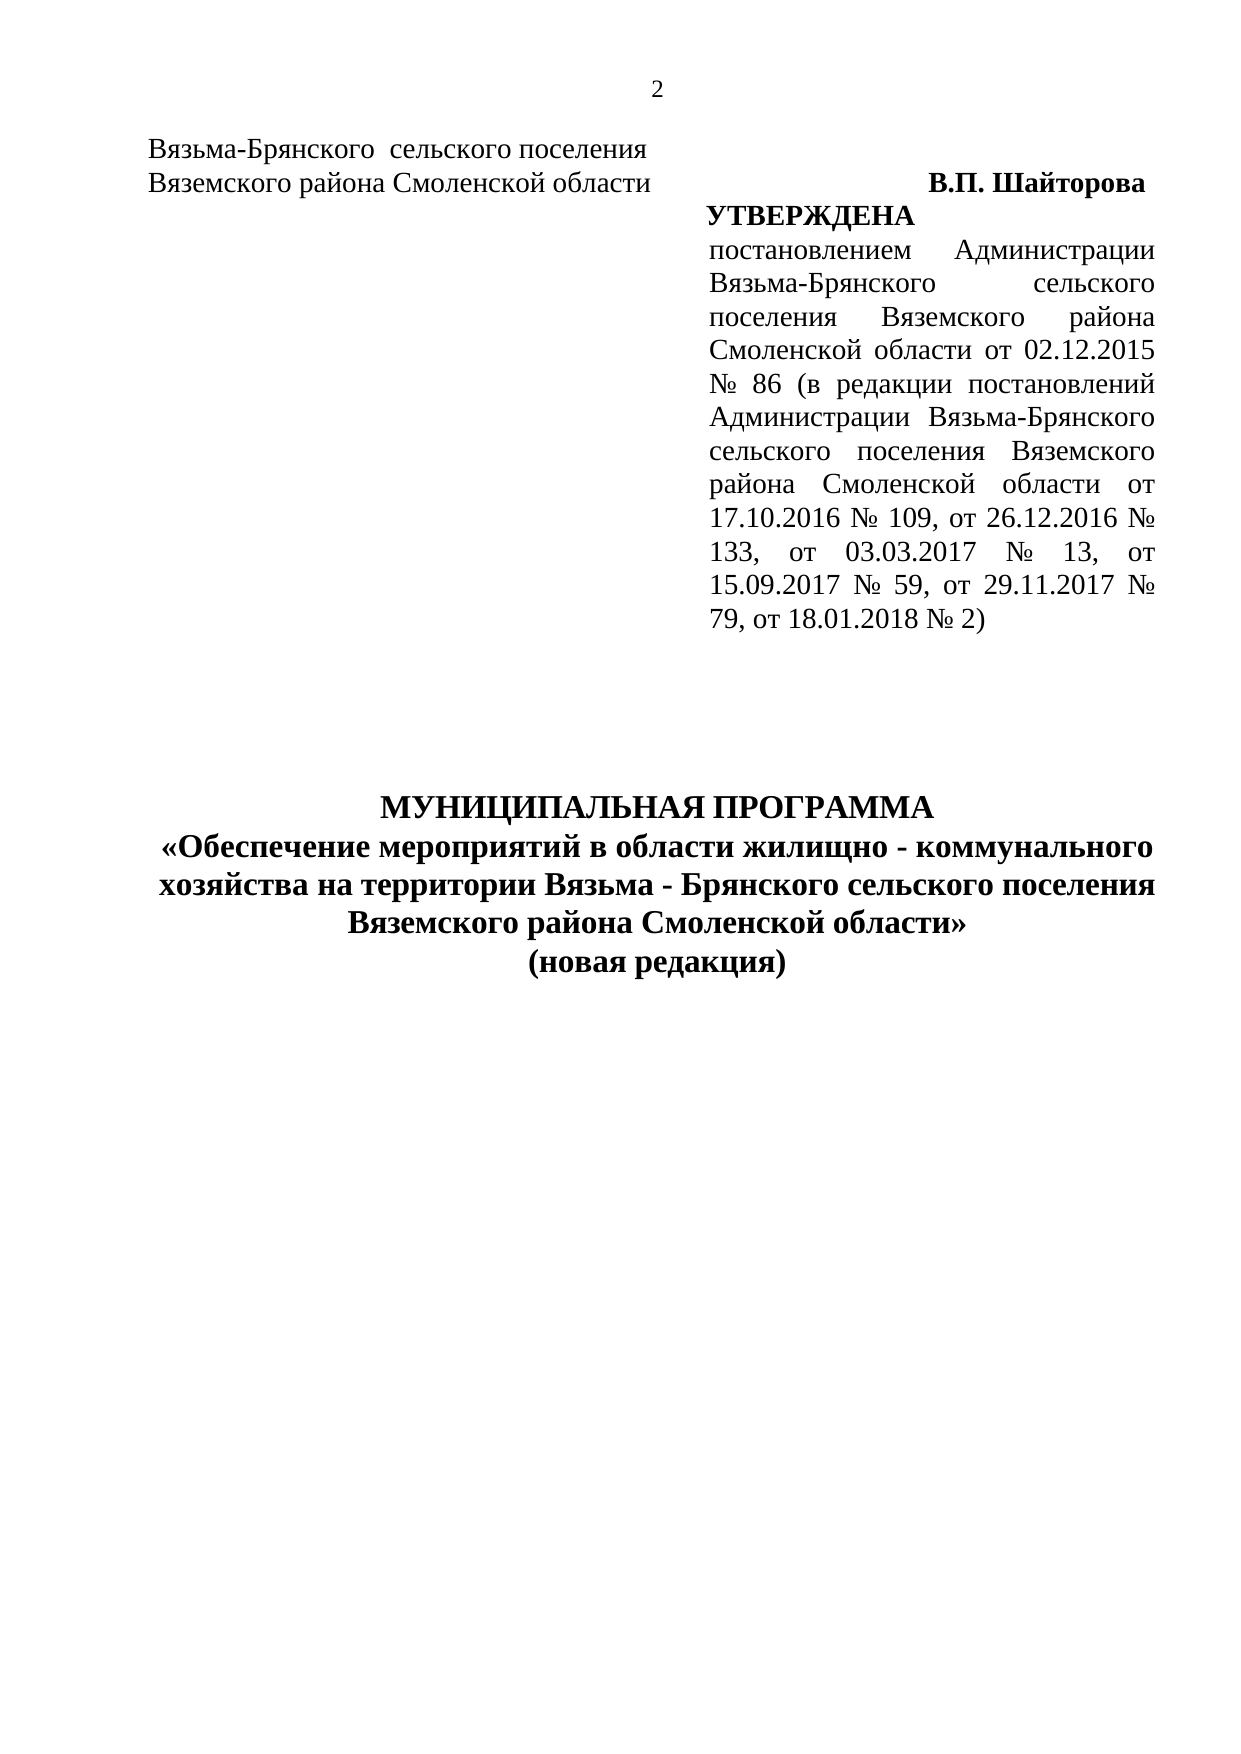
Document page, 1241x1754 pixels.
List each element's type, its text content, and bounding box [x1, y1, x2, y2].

text Вязьма-Брянского сельского поселения [148, 131, 1167, 165]
table_header УТВЕРЖДЕНА постановлением Администрации Вязьма-Брянского сельского поселения Вяземского района Смоленской области от 02.12.2015 № 86 (в редакции постановлений Администрации Вязьма-Брянского сельского поселения Вяземского района Смоленской области от 17.10.2016 № 109, от 26.12.2016 № 133, от 03.03.2017 № 13, от 15.09.2017 № 59, от 29.11.2017 № 79, от 18.01.2018 № 2) [694, 198, 1167, 634]
text «Обеспечение мероприятий в области жилищно - коммунального хозяйства на территории Вязьма - Брянского сельского поселения Вяземского района Смоленской области» [148, 826, 1167, 941]
text МУНИЦИПАЛЬНАЯ ПРОГРАММА [148, 788, 1167, 826]
text (новая редакция) [148, 941, 1167, 979]
text Вяземского района Смоленской области В.П. Шайторова [148, 165, 1167, 198]
